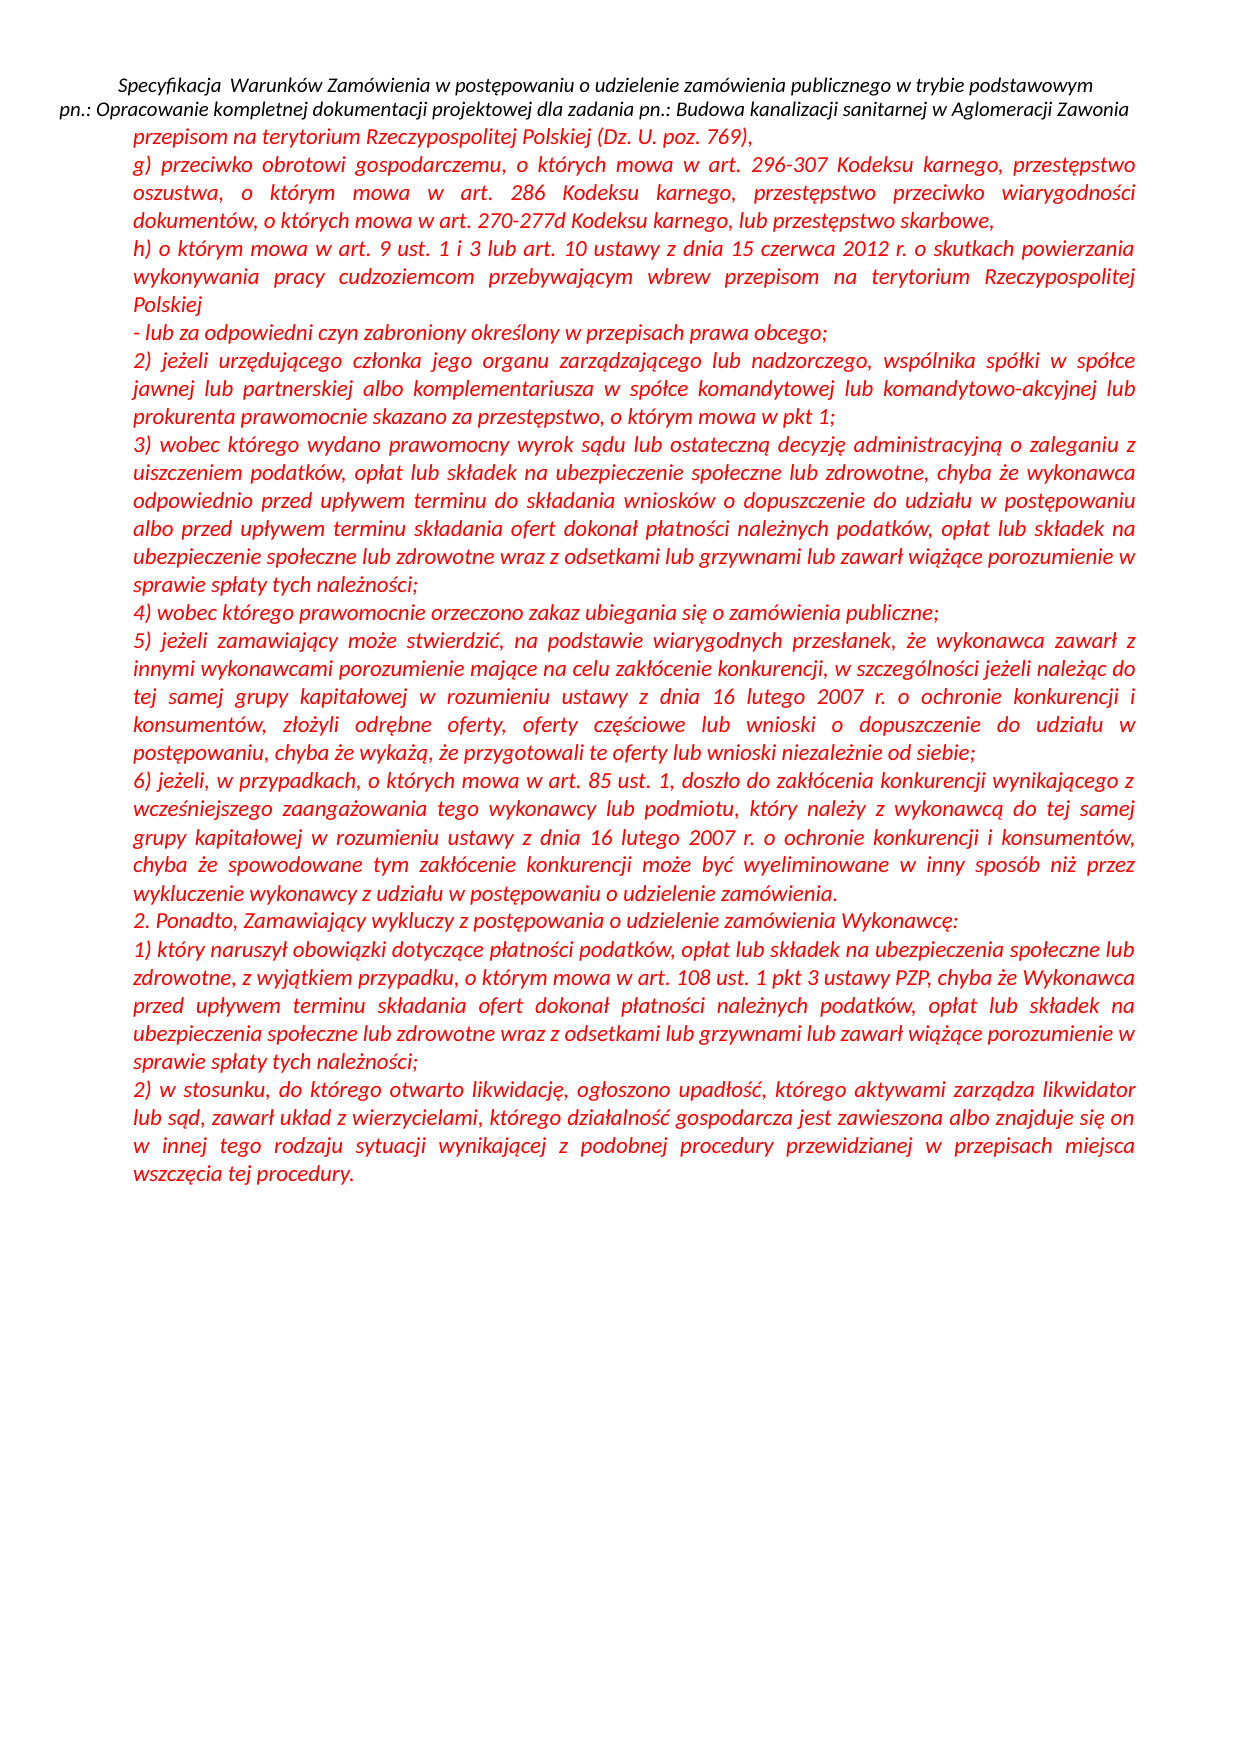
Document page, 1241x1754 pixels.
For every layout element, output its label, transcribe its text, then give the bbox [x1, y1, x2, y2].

text 3) wobec którego wydano prawomocny wyrok sądu lub ostateczną decyzję administracyjną o zaleganiu z uiszczeniem podatków, opłat lub składek na ubezpieczenie społeczne lub zdrowotne, chyba że wykonawca odpowiednio przed upływem terminu do składania wniosków o dopuszczenie do udziału w postępowaniu albo przed upływem terminu składania ofert dokonał płatności należnych podatków, opłat lub składek na ubezpieczenie społeczne lub zdrowotne wraz z odsetkami lub grzywnami lub zawarł wiążące porozumienie w sprawie spłaty tych należności; [133, 430, 1137, 598]
text 1) który naruszył obowiązki dotyczące płatności podatków, opłat lub składek na ubezpieczenia społeczne lub zdrowotne, z wyjątkiem przypadku, o którym mowa w art. 108 ust. 1 pkt 3 ustawy PZP, chyba że Wykonawca przed upływem terminu składania ofert dokonał płatności należnych podatków, opłat lub składek na ubezpieczenia społeczne lub zdrowotne wraz z odsetkami lub grzywnami lub zawarł wiążące porozumienie w sprawie spłaty tych należności; [133, 935, 1137, 1075]
text 5) jeżeli zamawiający może stwierdzić, na podstawie wiarygodnych przesłanek, że wykonawca zawarł z innymi wykonawcami porozumienie mające na celu zakłócenie konkurencji, w szczególności jeżeli należąc do tej samej grupy kapitałowej w rozumieniu ustawy z dnia 16 lutego 2007 r. o ochronie konkurencji i konsumentów, złożyli odrębne oferty, oferty częściowe lub wnioski o dopuszczenie do udziału w postępowaniu, chyba że wykażą, że przygotowali te oferty lub wnioski niezależnie od siebie; [133, 626, 1137, 767]
text 2) w stosunku, do którego otwarto likwidację, ogłoszono upadłość, którego aktywami zarządza likwidator lub sąd, zawarł układ z wierzycielami, którego działalność gospodarcza jest zawieszona albo znajduje się on w innej tego rodzaju sytuacji wynikającej z podobnej procedury przewidzianej w przepisach miejsca wszczęcia tej procedury. [133, 1075, 1137, 1187]
text g) przeciwko obrotowi gospodarczemu, o których mowa w art. 296-307 Kodeksu karnego, przestępstwo oszustwa, o którym mowa w art. 286 Kodeksu karnego, przestępstwo przeciwko wiarygodności dokumentów, o których mowa w art. 270-277d Kodeksu karnego, lub przestępstwo skarbowe, [133, 150, 1137, 234]
text 4) wobec którego prawomocnie orzeczono zakaz ubiegania się o zamówienia publiczne; [133, 598, 1137, 626]
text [133, 122, 1137, 150]
text h) o którym mowa w art. 9 ust. 1 i 3 lub art. 10 ustawy z dnia 15 czerwca 2012 r. o skutkach powierzania wykonywania pracy cudzoziemcom przebywającym wbrew przepisom na terytorium Rzeczypospolitej Polskiej [133, 234, 1137, 318]
text 2) jeżeli urzędującego członka jego organu zarządzającego lub nadzorczego, wspólnika spółki w spółce jawnej lub partnerskiej albo komplementariusza w spółce komandytowej lub komandytowo-akcyjnej lub prokurenta prawomocnie skazano za przestępstwo, o którym mowa w pkt 1; [133, 346, 1137, 430]
text 6) jeżeli, w przypadkach, o których mowa w art. 85 ust. 1, doszło do zakłócenia konkurencji wynikającego z wcześniejszego zaangażowania tego wykonawcy lub podmiotu, który należy z wykonawcą do tej samej grupy kapitałowej w rozumieniu ustawy z dnia 16 lutego 2007 r. o ochronie konkurencji i konsumentów, chyba że spowodowane tym zakłócenie konkurencji może być wyeliminowane w inny sposób niż przez wykluczenie wykonawcy z udziału w postępowaniu o udzielenie zamówienia. [133, 767, 1137, 907]
text 2. Ponadto, Zamawiający wykluczy z postępowania o udzielenie zamówienia Wykonawcę: [133, 907, 1137, 935]
text - lub za odpowiedni czyn zabroniony określony w przepisach prawa obcego; [133, 318, 1137, 346]
